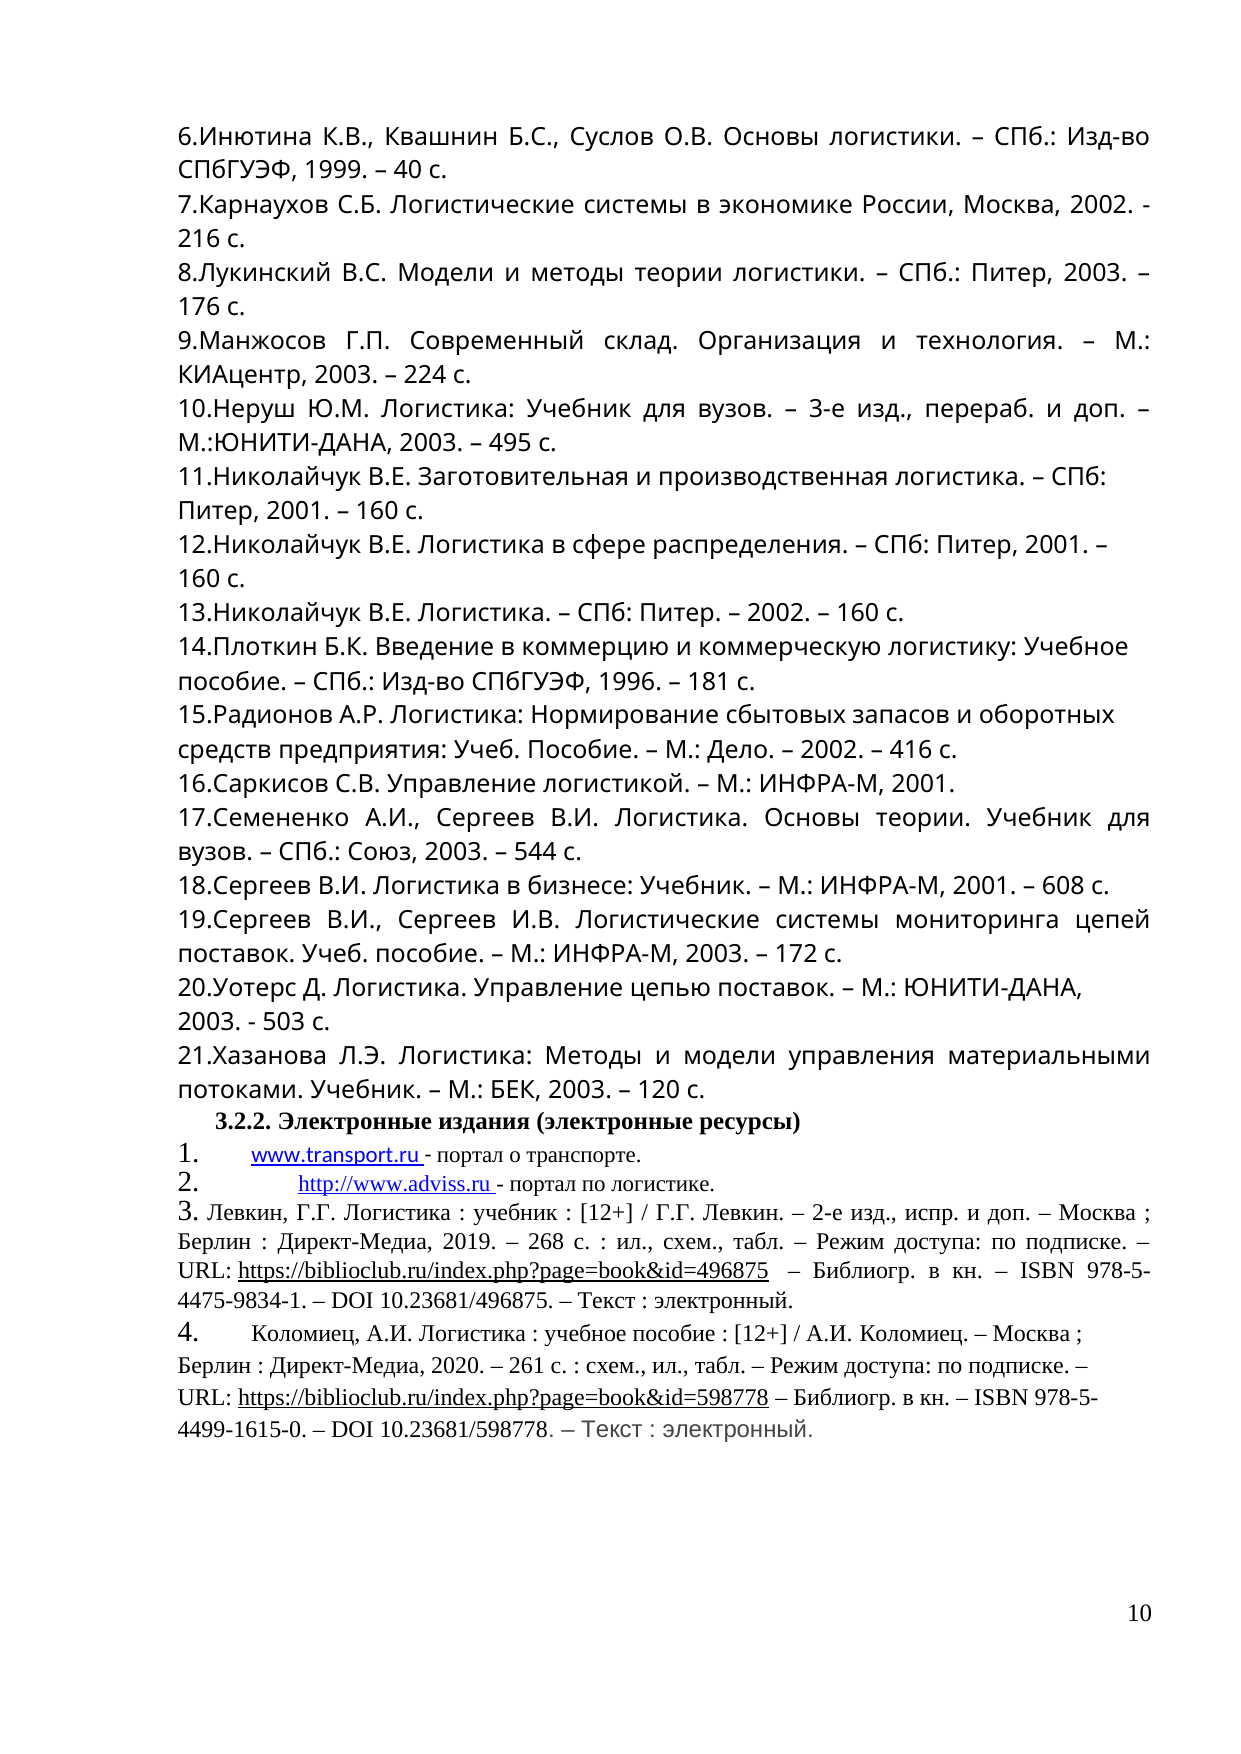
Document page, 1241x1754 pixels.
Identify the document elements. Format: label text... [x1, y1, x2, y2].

text 21.Хазанова Л.Э. Логистика: Методы и модели управления материальными потоками. Учебник. – М.: БЕК, 2003. – 120 с. [177, 1038, 1152, 1106]
text 160 с. [177, 561, 1152, 595]
text 18.Сергеев В.И. Логистика в бизнесе: Учебник. – М.: ИНФРА-М, 2001. – 608 с. [177, 867, 1152, 902]
text средств предприятия: Учеб. Пособие. – М.: Дело. – 2002. – 416 с. [177, 731, 1152, 765]
list Коломиец, А.И. Логистика : учебное пособие : [12+] / А.И. Коломиец. – Москва ; Берлин : Директ-Медиа, 2020. – 261 с. : схем., ил., табл. – Режим доступа: по подписке. – URL: https://biblioclub.ru/index.php?page=book&id=598778 – Библиогр. в кн. – ISBN 978-5-4499-1615-0. – DOI 10.23681/598778. – Текст : электронный. [177, 1314, 1152, 1443]
text 6.Инютина К.В., Квашнин Б.С., Суслов О.В. Основы логистики. – СПб.: Изд-во СПбГУЭФ, 1999. – 40 с. [177, 118, 1152, 186]
list Левкин, Г.Г. Логистика : учебник : [12+] / Г.Г. Левкин. – 2-е изд., испр. и доп. – Москва ; Берлин : Директ-Медиа, 2019. – 268 с. : ил., схем., табл. – Режим доступа: по подписке. – URL: https://biblioclub.ru/index.php?page=book&id=496875 – Библиогр. в кн. – ISBN 978-5-4475-9834-1. – DOI 10.23681/496875. – Текст : электронный. [177, 1197, 1152, 1314]
text 14.Плоткин Б.К. Введение в коммерцию и коммерческую логистику: Учебное [177, 629, 1152, 663]
text 10.Неруш Ю.М. Логистика: Учебник для вузов. – 3-е изд., перераб. и доп. – М.:ЮНИТИ-ДАНА, 2003. – 495 с. [177, 391, 1152, 459]
text 15.Радионов А.Р. Логистика: Нормирование сбытовых запасов и оборотных [177, 697, 1152, 731]
text 17.Семененко А.И., Сергеев В.И. Логистика. Основы теории. Учебник для вузов. – СПб.: Союз, 2003. – 544 с. [177, 799, 1152, 867]
list www.transport.ru - портал о транспорте. [177, 1139, 1152, 1168]
list http://www.adviss.ru - портал по логистике. [177, 1168, 1152, 1197]
text 9.Манжосов Г.П. Современный склад. Организация и технология. – М.: КИАцентр, 2003. – 224 с. [177, 322, 1152, 391]
text 13.Николайчук В.Е. Логистика. – СПб: Питер. – 2002. – 160 с. [177, 595, 1152, 629]
text 12.Николайчук В.Е. Логистика в сфере распределения. – СПб: Питер, 2001. – [177, 527, 1152, 561]
text 8.Лукинский В.С. Модели и методы теории логистики. – СПб.: Питер, 2003. –176 с. [177, 254, 1152, 322]
text 3.2.2. Электронные издания (электронные ресурсы) [215, 1106, 1152, 1135]
text 20.Уотерс Д. Логистика. Управление цепью поставок. – М.: ЮНИТИ-ДАНА, [177, 970, 1152, 1004]
text пособие. – СПб.: Изд-во СПбГУЭФ, 1996. – 181 с. [177, 663, 1152, 697]
text Питер, 2001. – 160 с. [177, 493, 1152, 527]
text 11.Николайчук В.Е. Заготовительная и производственная логистика. – СПб: [177, 459, 1152, 493]
text 2003. - 503 с. [177, 1004, 1152, 1038]
text 19.Сергеев В.И., Сергеев И.В. Логистические системы мониторинга цепей поставок. Учеб. пособие. – М.: ИНФРА-М, 2003. – 172 с. [177, 902, 1152, 970]
text 16.Саркисов С.В. Управление логистикой. – М.: ИНФРА-М, 2001. [177, 765, 1152, 799]
text 7.Карнаухов С.Б. Логистические системы в экономике России, Москва, 2002. -216 с. [177, 186, 1152, 254]
